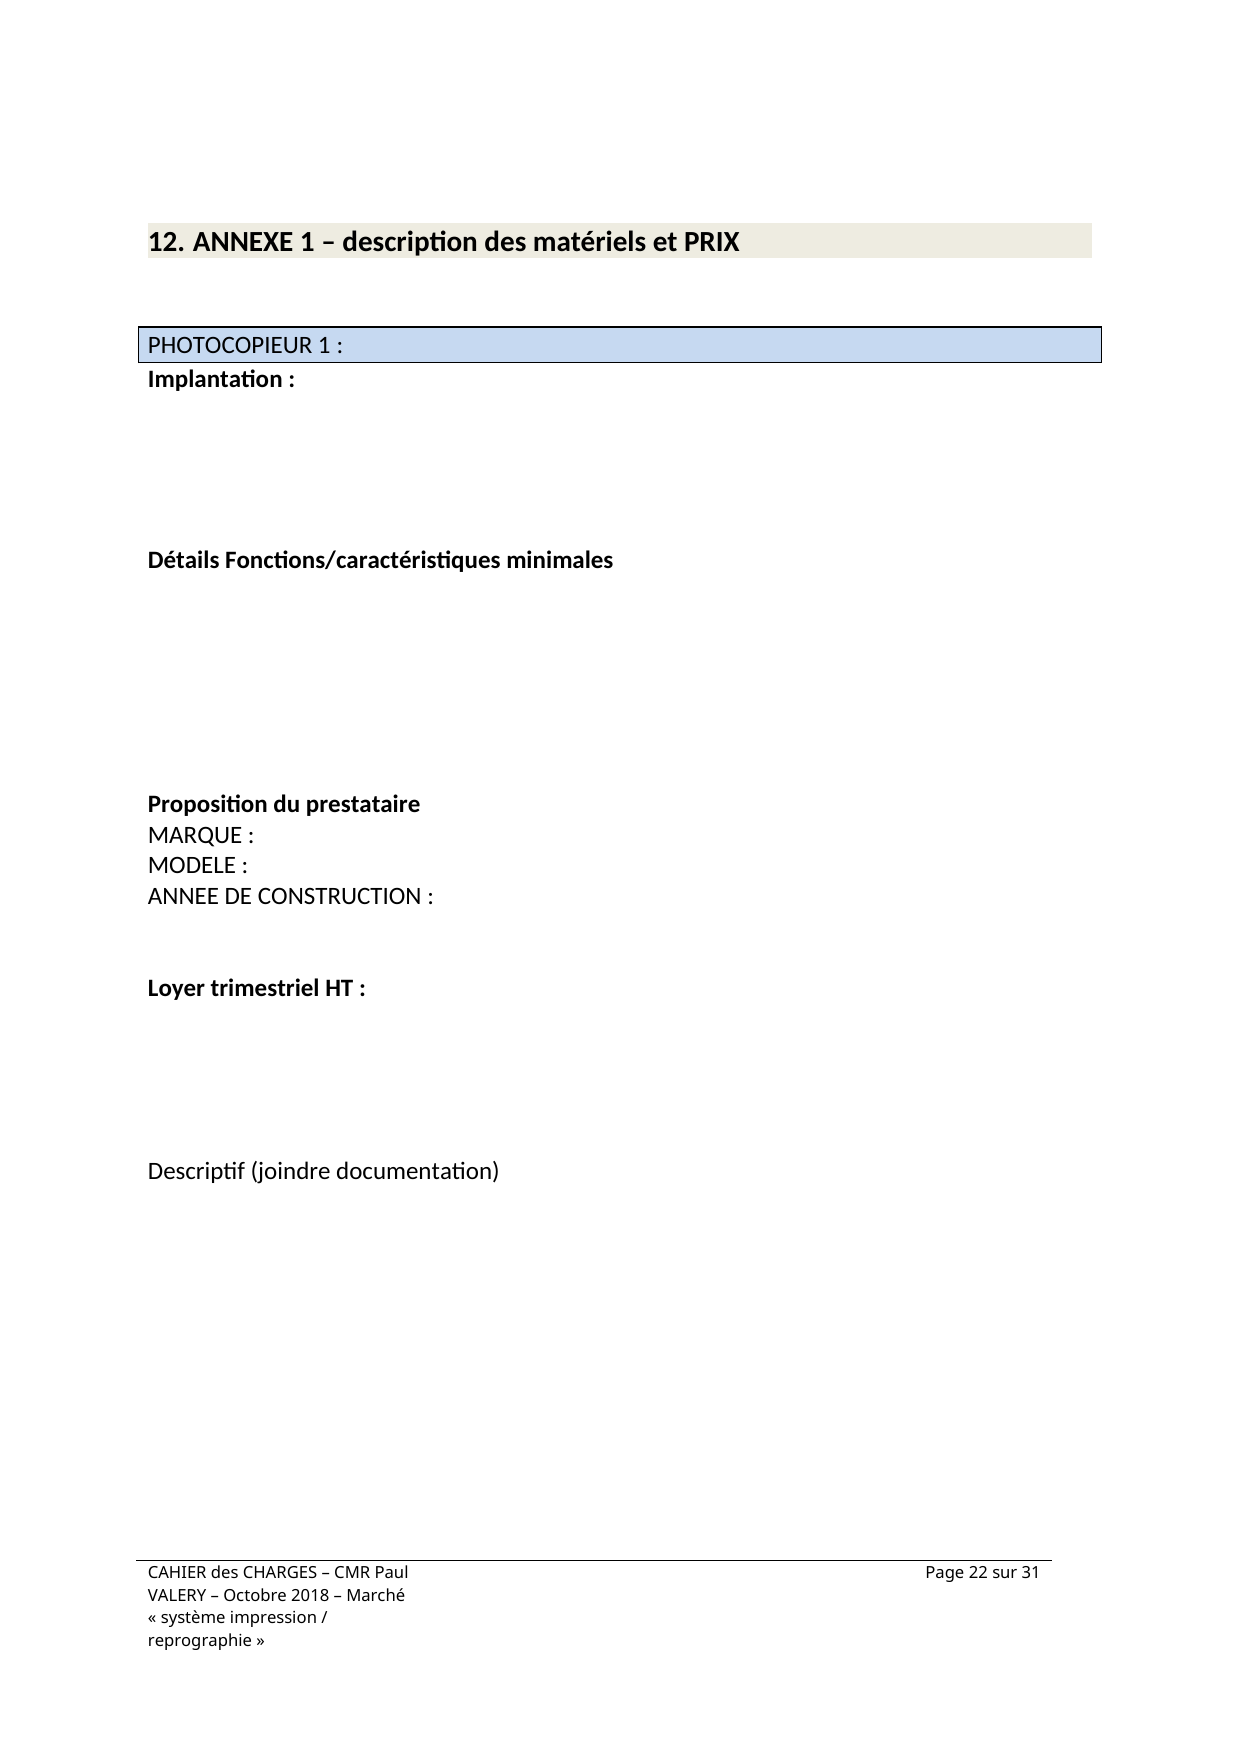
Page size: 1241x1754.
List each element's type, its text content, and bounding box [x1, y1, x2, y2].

text PHOTOCOPIEUR 1 : [139, 328, 1101, 362]
text MODELE : [148, 850, 1092, 880]
list ANNEXE 1 – description des matériels et PRIX [148, 223, 1092, 258]
text Loyer trimestriel HT : [148, 972, 1092, 1002]
text Proposition du prestataire [148, 789, 1092, 819]
text ANNEE DE CONSTRUCTION : [148, 880, 1092, 911]
text Descriptif (joindre documentation) [148, 1155, 1092, 1185]
text Implantation : [148, 363, 1092, 394]
text MARQUE : [148, 819, 1092, 850]
text Détails Fonctions/caractéristiques minimales [148, 544, 1092, 575]
